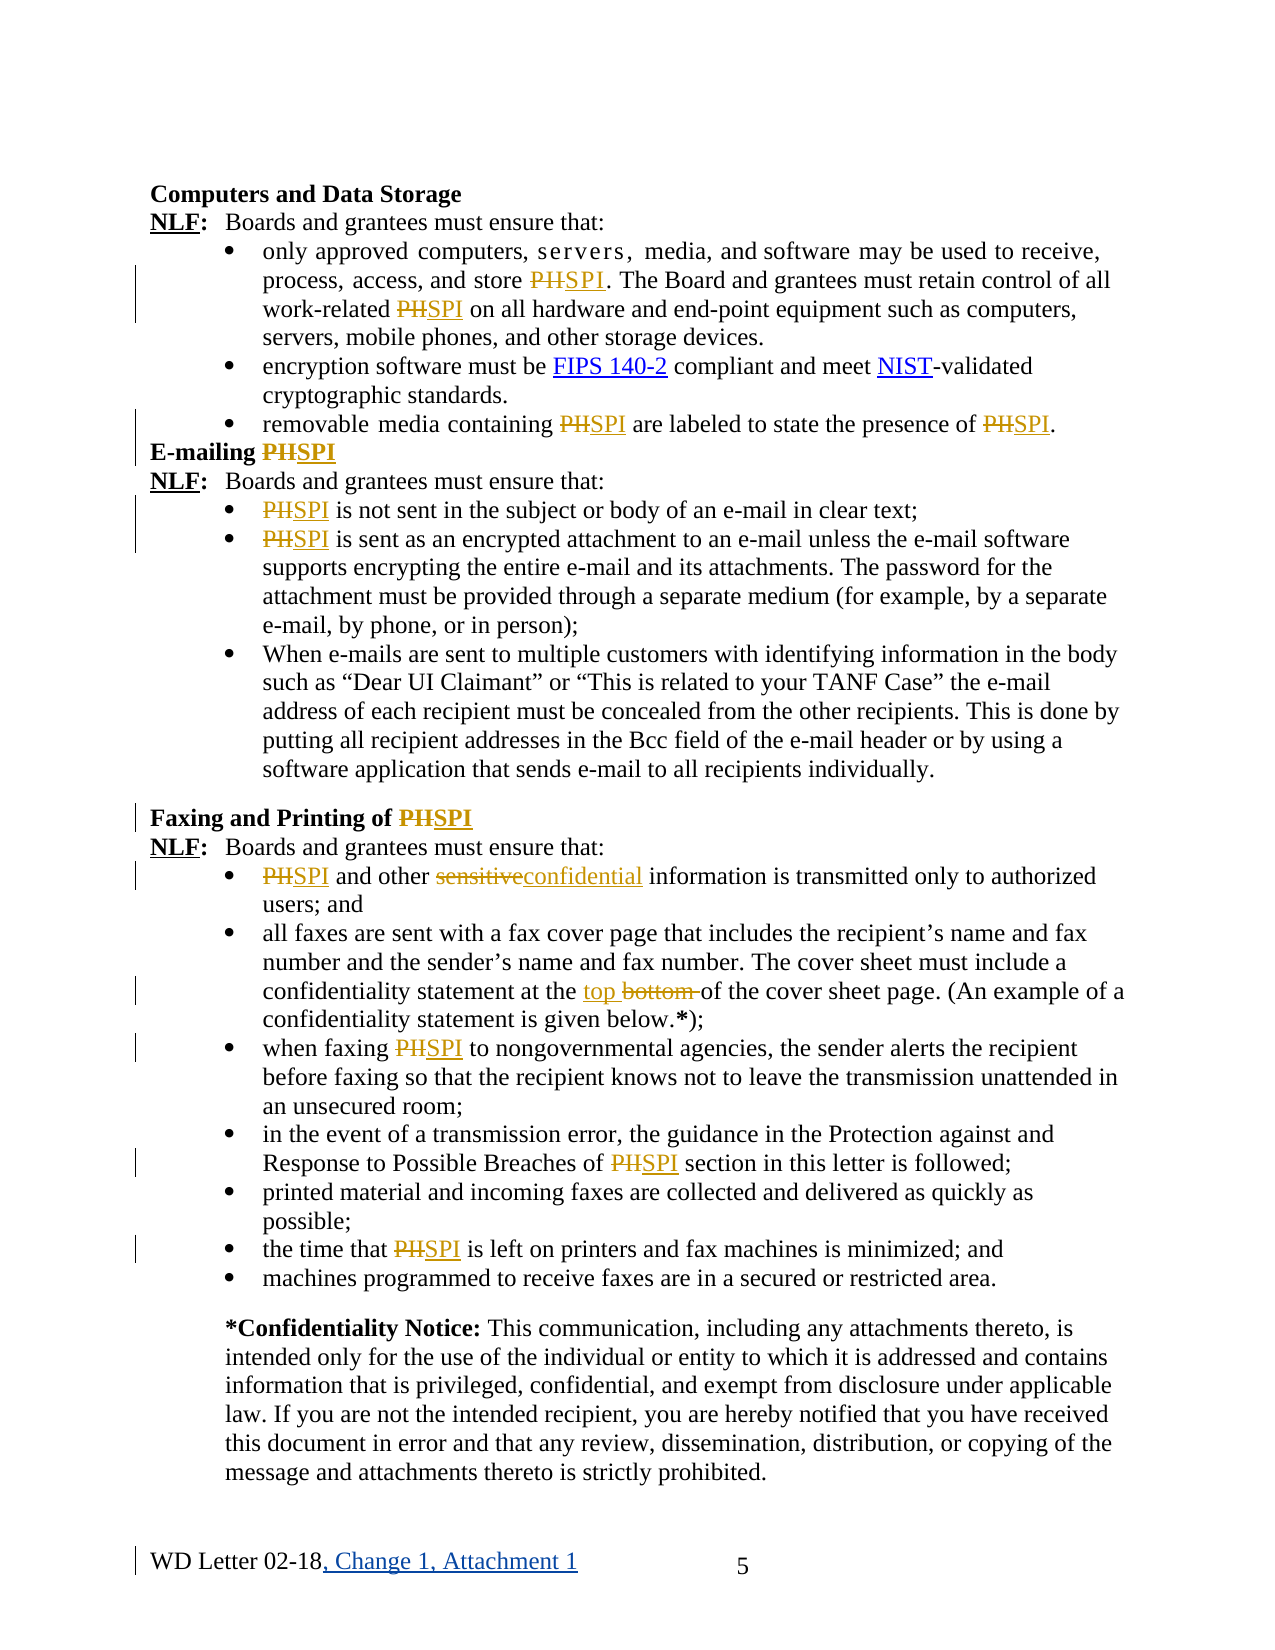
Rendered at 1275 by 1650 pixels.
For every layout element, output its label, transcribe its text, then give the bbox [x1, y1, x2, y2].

list machines programmed to receive faxes are in a secured or restricted area. [225, 1263, 1125, 1292]
list NLF: Boards and grantees must ensure that: [150, 207, 1125, 236]
list in the event of a transmission error, the guidance in the Protection against and Response to Possible Breaches of section in this letter is followed; [225, 1119, 1125, 1177]
list NLF: Boards and grantees must ensure that: [150, 832, 1125, 861]
list when faxing to nongovernmental agencies, the sender alerts the recipient before faxing so that the recipient knows not to leave the transmission unattended in an unsecured room; [225, 1033, 1125, 1119]
list printed material and incoming faxes are collected and delivered as quickly as possible; [225, 1177, 1125, 1234]
list is not sent in the subject or body of an e-mail in clear text; [225, 495, 1125, 524]
subtitle E-mailing [150, 437, 1125, 466]
list encryption software must be FIPS 140-2 compliant and meet NIST-validated cryptographic standards. [225, 351, 1125, 409]
subtitle Faxing and Printing of [150, 803, 1125, 832]
list NLF: Boards and grantees must ensure that: [150, 466, 1125, 495]
text *Confidentiality Notice: This communication, including any attachments thereto, is intended only for the use of the individual or entity to which it is addressed and contains information that is privileged, confidential, and exempt from disclosure under applicable law. If you are not the intended recipient, you are hereby notified that you have received this document in error and that any review, dissemination, distribution, or copying of the message and attachments thereto is strictly prohibited. [225, 1313, 1125, 1485]
list When e-mails are sent to multiple customers with identifying information in the body such as “Dear UI Claimant” or “This is related to your TANF Case” the e-mail address of each recipient must be concealed from the other recipients. This is done by putting all recipient addresses in the Bcc field of the e-mail header or by using a software application that sends e-mail to all recipients individually. [225, 639, 1125, 782]
list removable media containing are labeled to state the presence of . [225, 409, 1125, 437]
list and other information is transmitted only to authorized users; and [225, 861, 1125, 918]
list is sent as an encrypted attachment to an e-mail unless the e-mail software supports encrypting the entire e-mail and its attachments. The password for the attachment must be provided through a separate medium (for example, by a separate e-mail, by phone, or in person); [225, 524, 1125, 639]
list only approved computers, servers, media, and software may be used to receive, process, access, and store . The Board and grantees must retain control of all work-related on all hardware and end-point equipment such as computers, servers, mobile phones, and other storage devices. [225, 236, 1125, 351]
list all faxes are sent with a fax cover page that includes the recipient’s name and fax number and the sender’s name and fax number. The cover sheet must include a confidentiality statement at the of the cover sheet page. (An example of a confidentiality statement is given below.*); [225, 918, 1125, 1033]
subtitle Computers and Data Storage [150, 179, 1125, 207]
list the time that is left on printers and fax machines is minimized; and [225, 1234, 1125, 1263]
